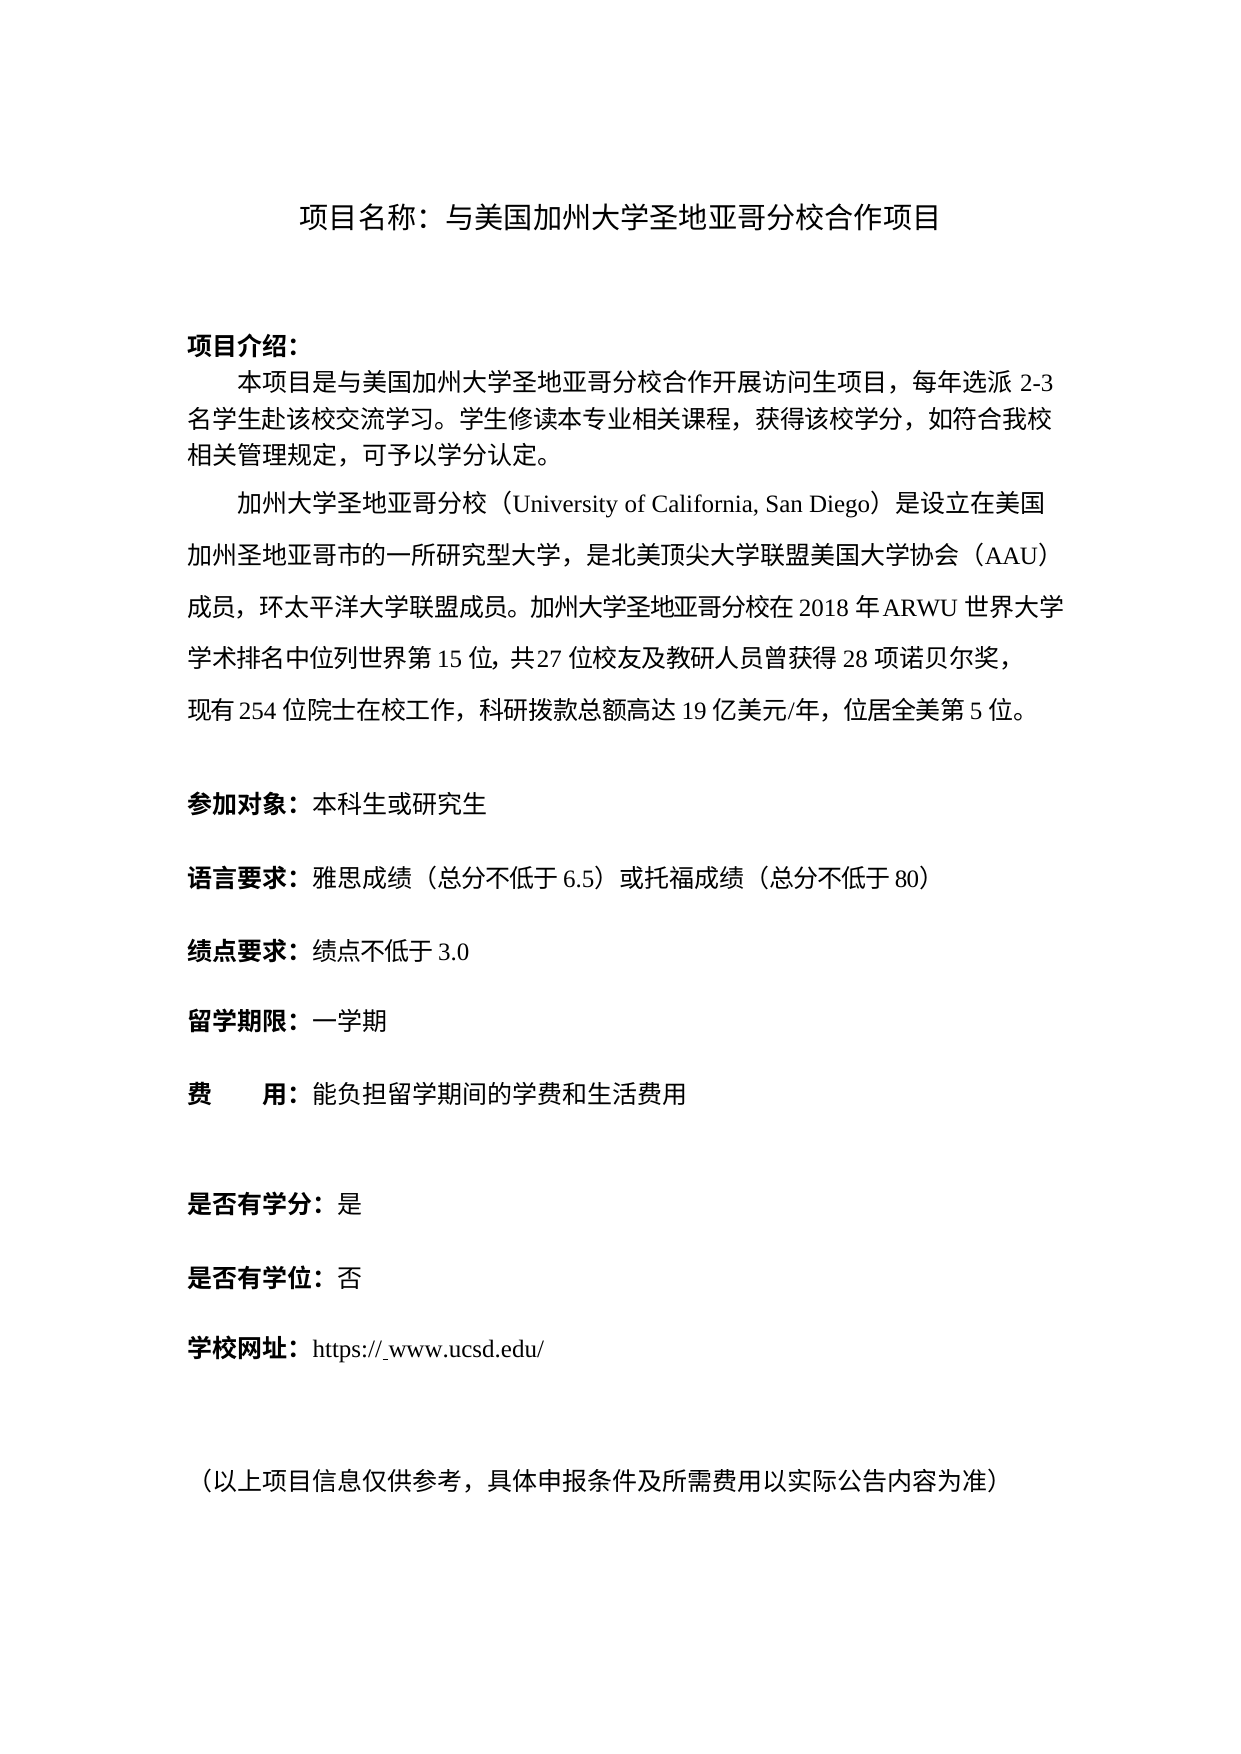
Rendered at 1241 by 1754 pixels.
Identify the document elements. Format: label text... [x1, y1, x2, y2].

text 费 用：能负担留学期间的学费和生活费用 [187, 1074, 1078, 1111]
subtitle 是否有学分：是是否有学位：否 [187, 1184, 363, 1294]
text 项目名称：与美国加州大学圣地亚哥分校合作项目 [297, 194, 943, 237]
text 本项目是与美国加州大学圣地亚哥分校合作开展访问生项目，每年选派 2-3 名学生赴该校交流学习。学生修读本专业相关课程，获得该校学分，如符合我校相关管理规定，可予以学分认定。 [187, 363, 1053, 472]
text 留学期限：一学期 [187, 1005, 1078, 1037]
text 学校网址：https:// www.ucsd.edu/ [187, 1332, 1078, 1364]
text 加州大学圣地亚哥分校（University of California, San Diego）是设立在美国加州圣地亚哥市的一所研究型大学，是北美顶尖大学联盟美国大学协会（AAU） 成员，环太平洋大学联盟成员。加州大学圣地亚哥分校在 2018 年 ARWU 世界大学学术排名中位列世界第 15 位，共 27 位校友及教研人员曾获得 28 项诺贝尔奖， [187, 484, 1066, 675]
text 现有 254 位院士在校工作，科研拨款总额高达 19 亿美元/年，位居全美第 5 位。 [187, 691, 1078, 727]
text 语言要求：雅思成绩（总分不低于 6.5）或托福成绩（总分不低于 80） 绩点要求：绩点不低于 3.0 [187, 858, 957, 968]
text （以上项目信息仅供参考，具体申报条件及所需费用以实际公告内容为准） [187, 1462, 1078, 1498]
text 参加对象：本科生或研究生 [187, 784, 1078, 821]
subtitle 项目介绍： [187, 326, 1078, 362]
